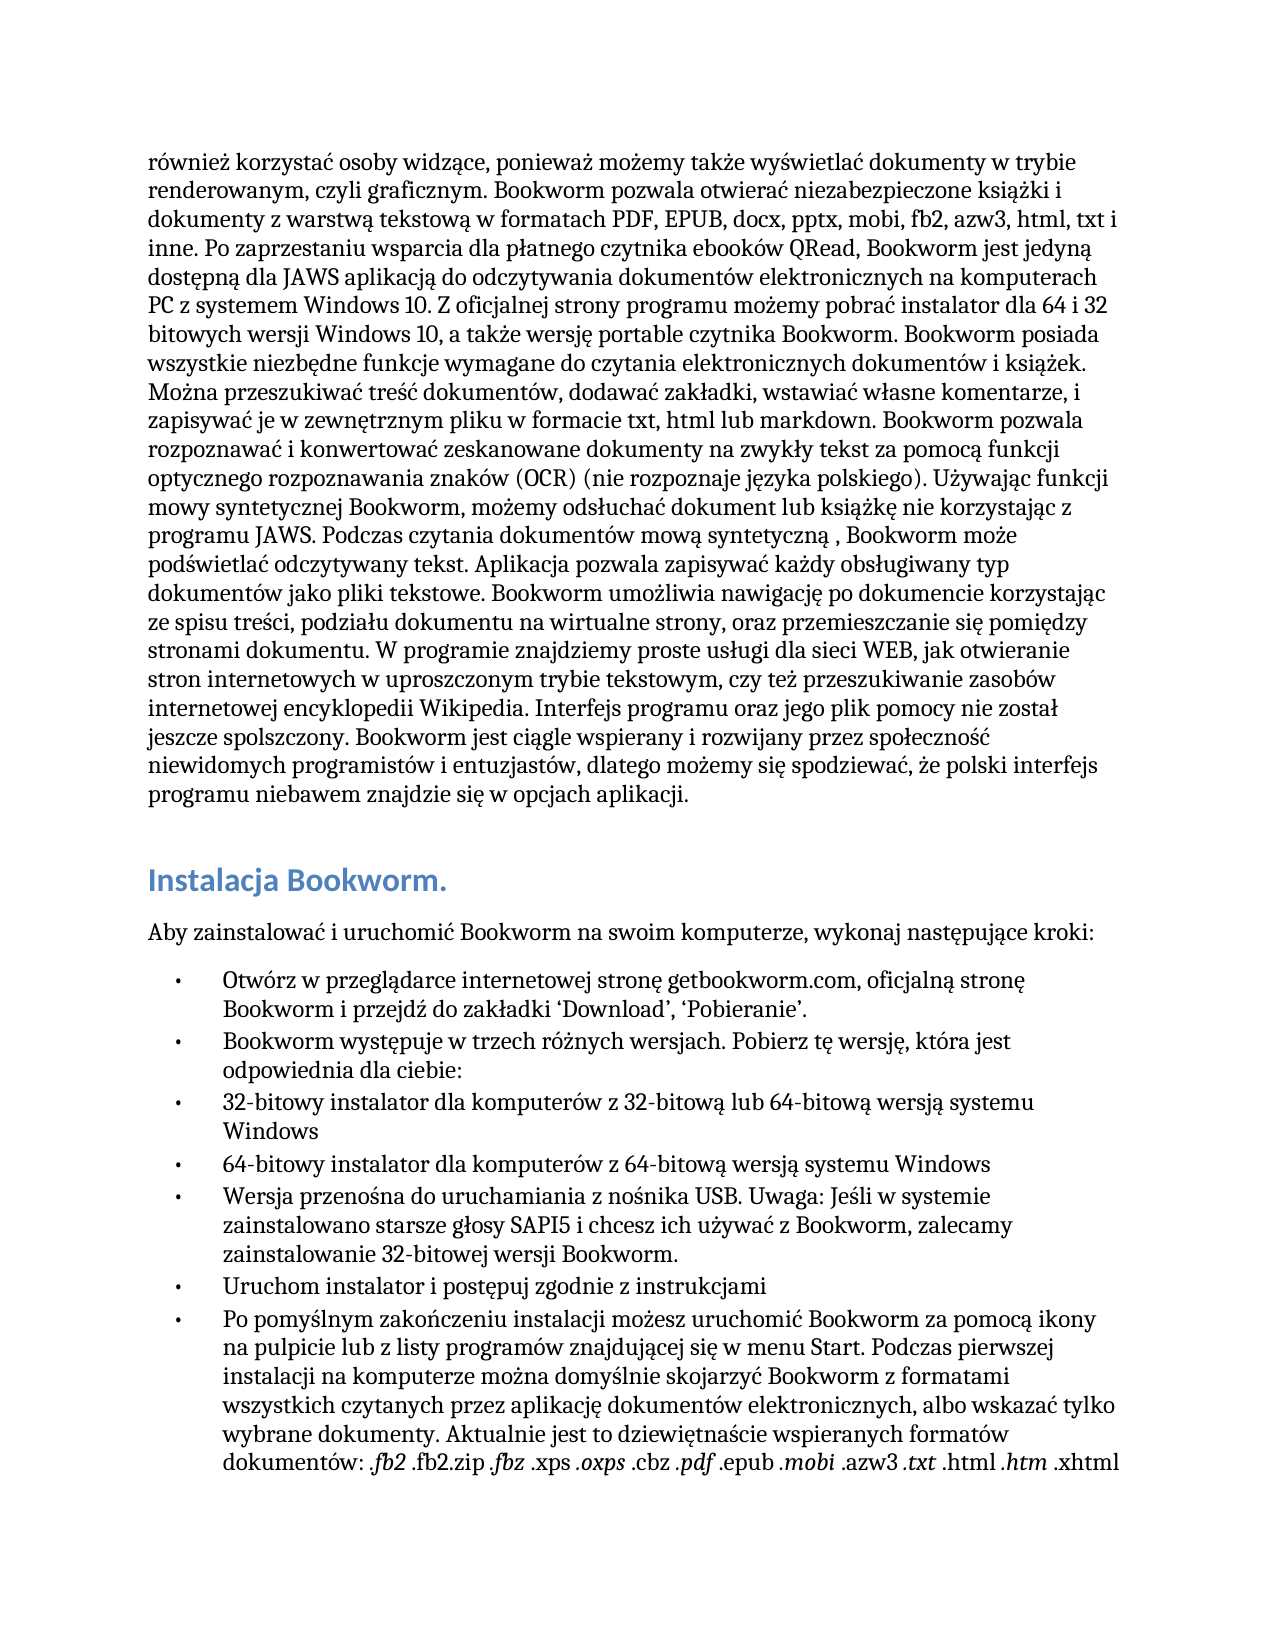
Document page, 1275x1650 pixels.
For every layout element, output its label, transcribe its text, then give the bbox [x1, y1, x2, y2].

list 64-bitowy instalator dla komputerów z 64-bitową wersją systemu Windows [173, 1149, 1127, 1178]
text Aby zainstalować i uruchomić Bookworm na swoim komputerze, wykonaj następujące kroki: [148, 918, 1127, 947]
subtitle Instalacja Bookworm. [148, 859, 1127, 899]
list 32-bitowy instalator dla komputerów z 32-bitową lub 64-bitową wersją systemu Windows [173, 1088, 1127, 1146]
list Wersja przenośna do uruchamiania z nośnika USB. Uwaga: Jeśli w systemie zainstalowano starsze głosy SAPI5 i chcesz ich używać z Bookworm, zalecamy zainstalowanie 32-bitowej wersji Bookworm. [173, 1182, 1127, 1268]
list Bookworm występuje w trzech różnych wersjach. Pobierz tę wersję, która jest odpowiednia dla ciebie: [173, 1027, 1127, 1084]
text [148, 148, 1127, 809]
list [173, 1304, 1127, 1477]
list Uruchom instalator i postępuj zgodnie z instrukcjami [173, 1272, 1127, 1301]
list Otwórz w przeglądarce internetowej stronę getbookworm.com, oficjalną stronę Bookworm i przejdź do zakładki ‘Download’, ‘Pobieranie’. [173, 966, 1127, 1023]
